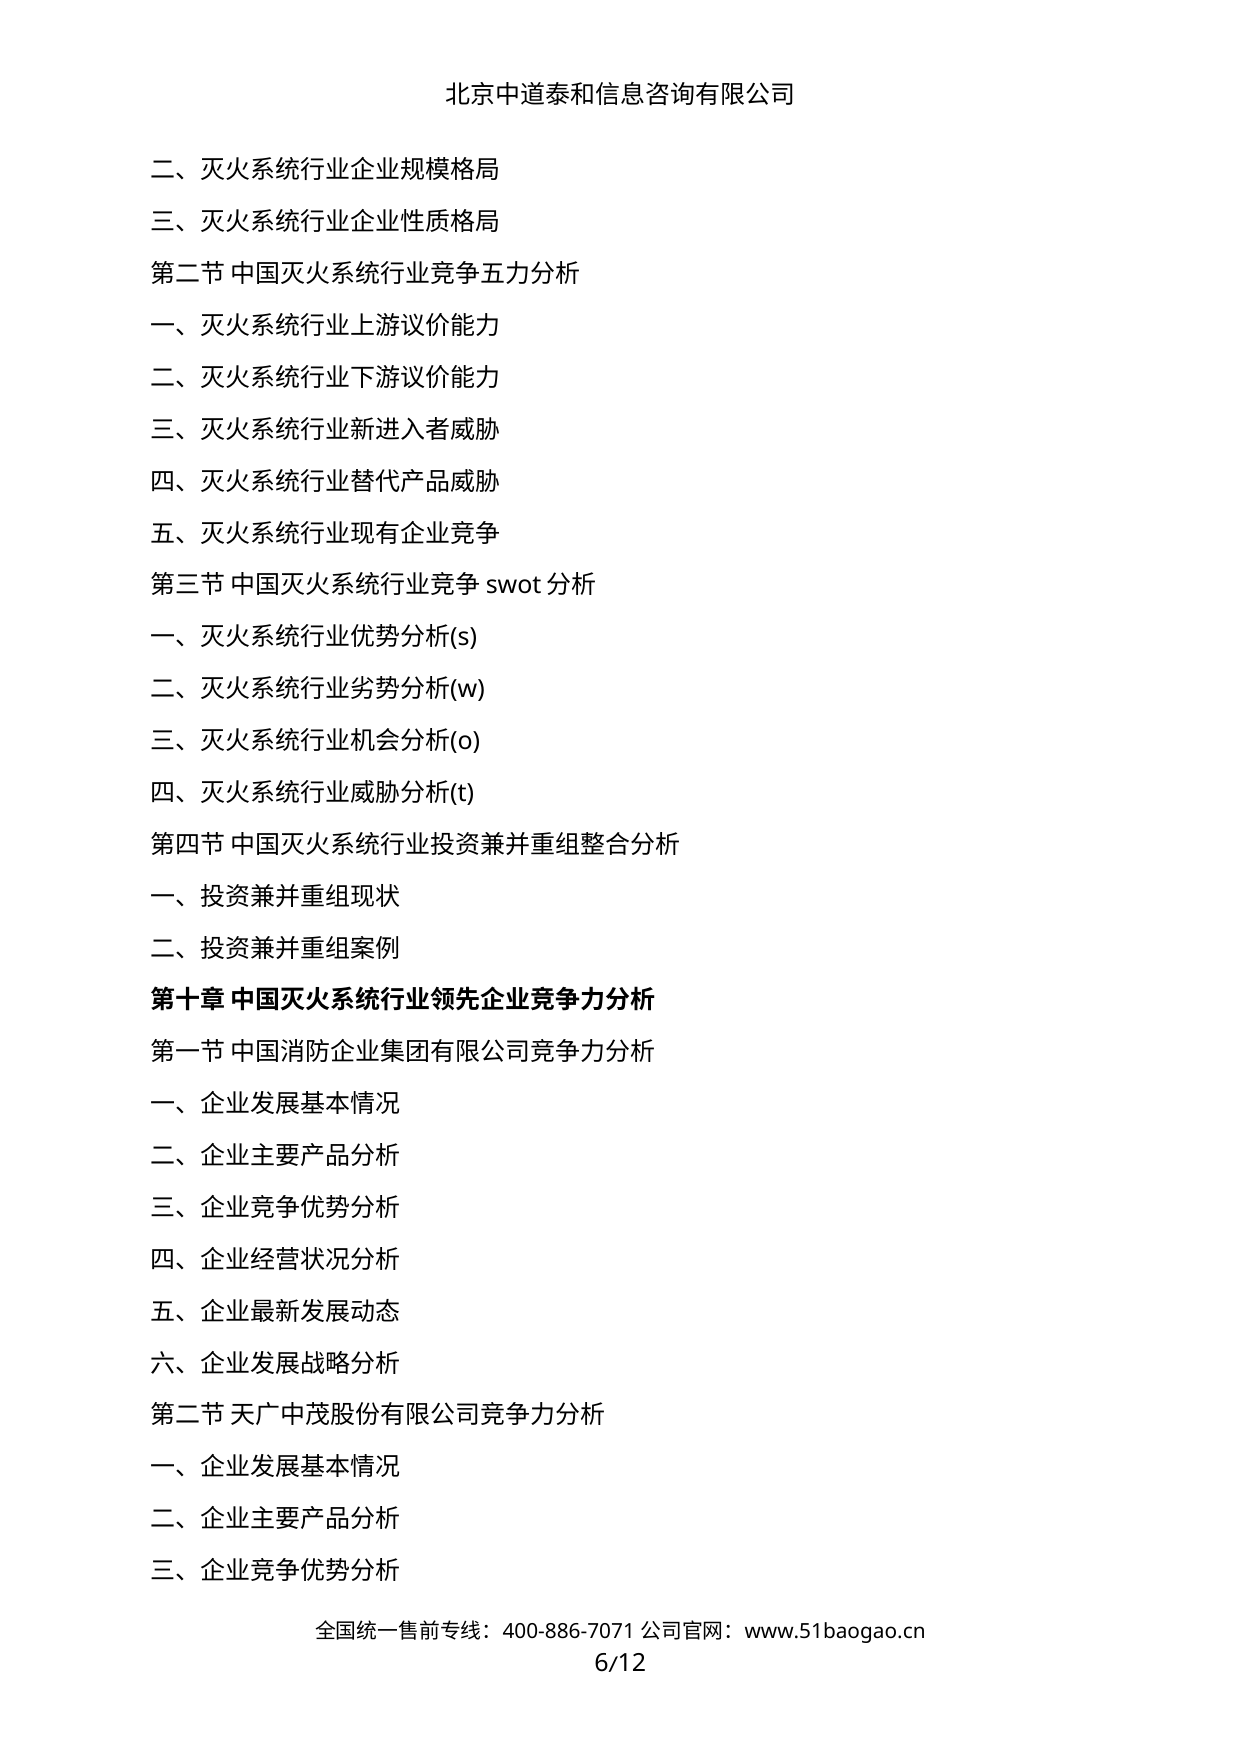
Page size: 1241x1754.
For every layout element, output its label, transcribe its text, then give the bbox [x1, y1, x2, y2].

text 一、灭火系统行业上游议价能力 [150, 306, 1090, 342]
text 二、企业主要产品分析 [150, 1136, 1090, 1172]
text 二、投资兼并重组案例 [150, 928, 1090, 964]
text 一、企业发展基本情况 [150, 1447, 1090, 1483]
text 二、企业主要产品分析 [150, 1499, 1090, 1535]
text 四、灭火系统行业威胁分析(t) [150, 772, 1090, 809]
text 第三节 中国灭火系统行业竞争swot分析 [150, 565, 1090, 601]
text 三、企业竞争优势分析 [150, 1187, 1090, 1224]
text 四、企业经营状况分析 [150, 1239, 1090, 1276]
text 三、灭火系统行业企业性质格局 [150, 202, 1090, 238]
text 第二节 中国灭火系统行业竞争五力分析 [150, 254, 1090, 290]
text 四、灭火系统行业替代产品威胁 [150, 461, 1090, 497]
text 第十章 中国灭火系统行业领先企业竞争力分析 [150, 980, 1090, 1016]
text 第四节 中国灭火系统行业投资兼并重组整合分析 [150, 824, 1090, 861]
text 第一节 中国消防企业集团有限公司竞争力分析 [150, 1032, 1090, 1068]
text 一、投资兼并重组现状 [150, 876, 1090, 912]
text 二、灭火系统行业企业规模格局 [150, 150, 1090, 186]
text 一、灭火系统行业优势分析(s) [150, 617, 1090, 653]
text 五、灭火系统行业现有企业竞争 [150, 513, 1090, 549]
text 第二节 天广中茂股份有限公司竞争力分析 [150, 1395, 1090, 1431]
text 三、灭火系统行业机会分析(o) [150, 721, 1090, 757]
text 六、企业发展战略分析 [150, 1343, 1090, 1379]
text 一、企业发展基本情况 [150, 1084, 1090, 1120]
text 三、企业竞争优势分析 [150, 1551, 1090, 1587]
text 二、灭火系统行业劣势分析(w) [150, 669, 1090, 705]
text 五、企业最新发展动态 [150, 1291, 1090, 1327]
text 三、灭火系统行业新进入者威胁 [150, 409, 1090, 446]
text 二、灭火系统行业下游议价能力 [150, 357, 1090, 394]
